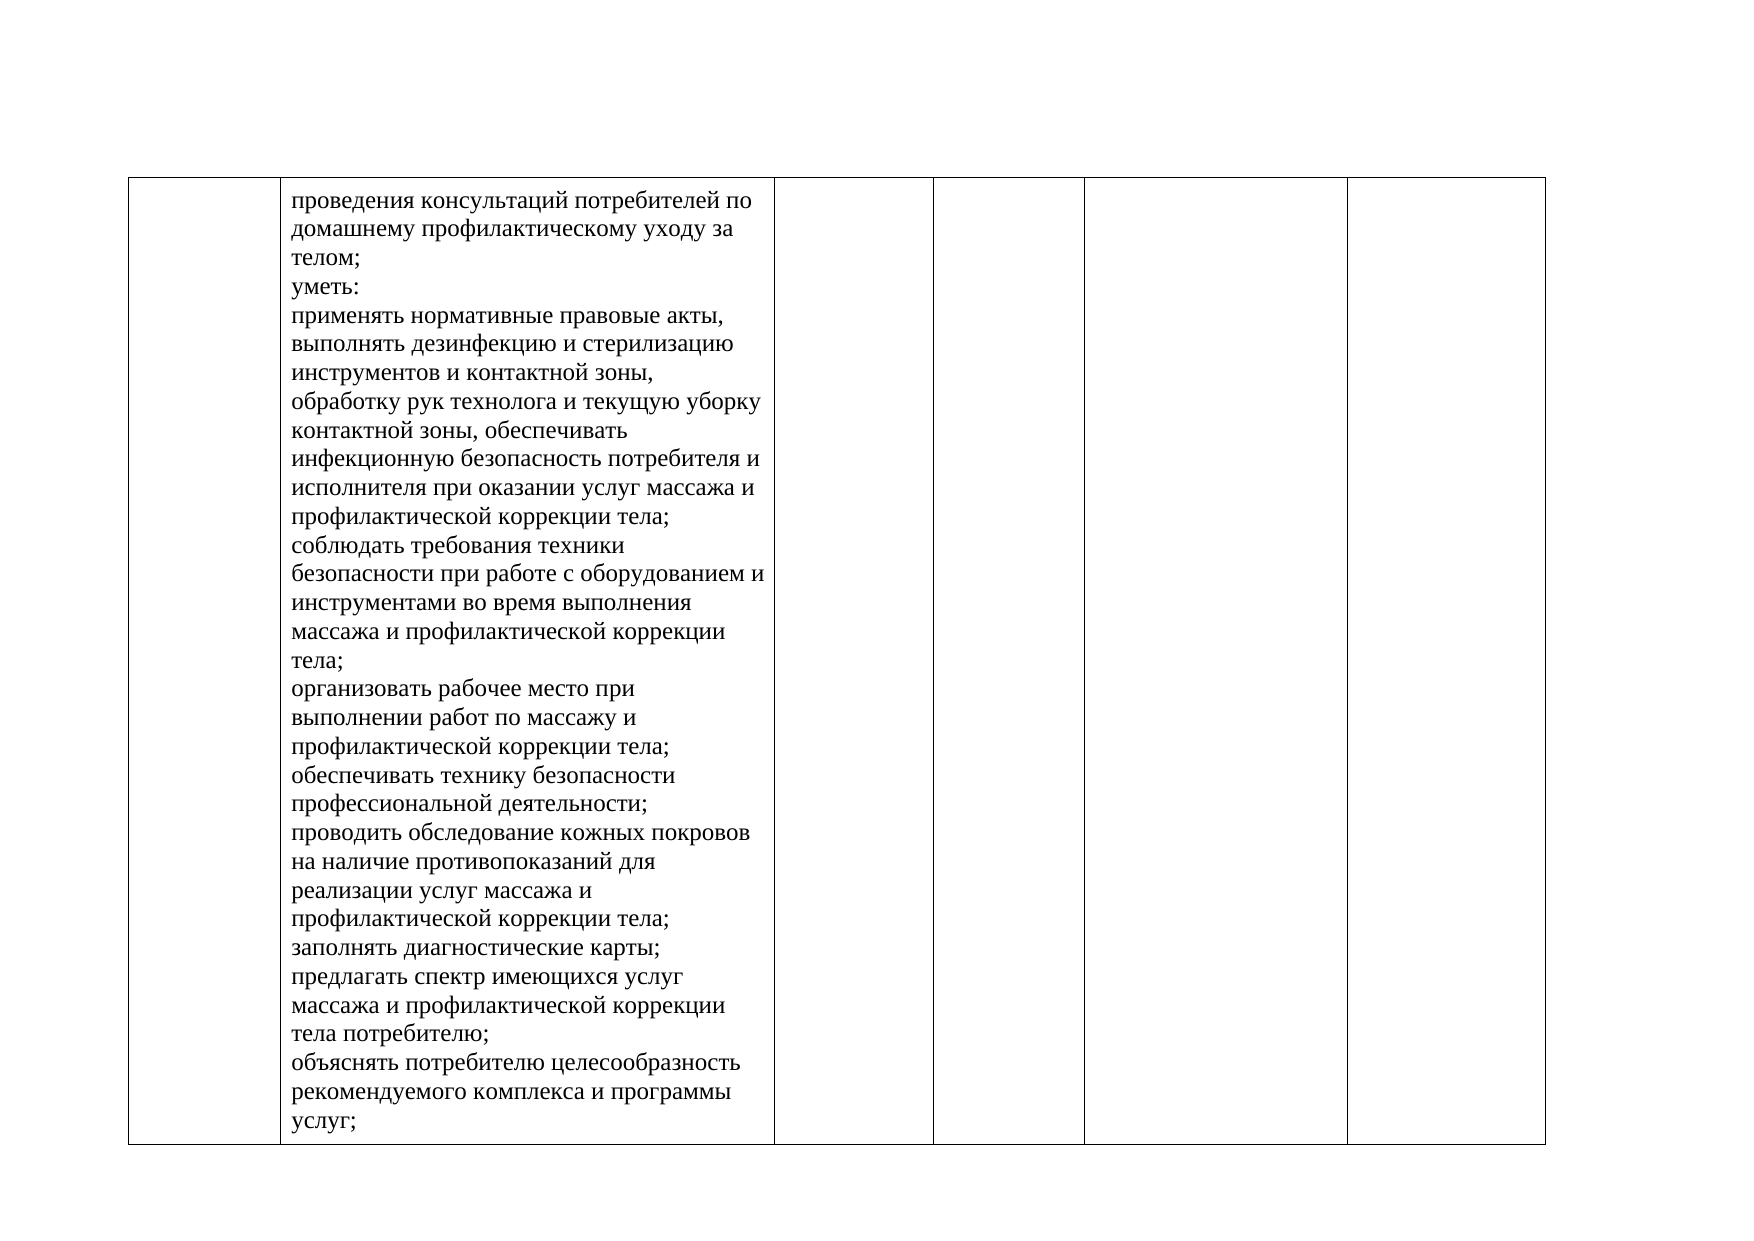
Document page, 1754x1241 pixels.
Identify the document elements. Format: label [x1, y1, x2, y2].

table_cell [1085, 178, 1347, 1144]
